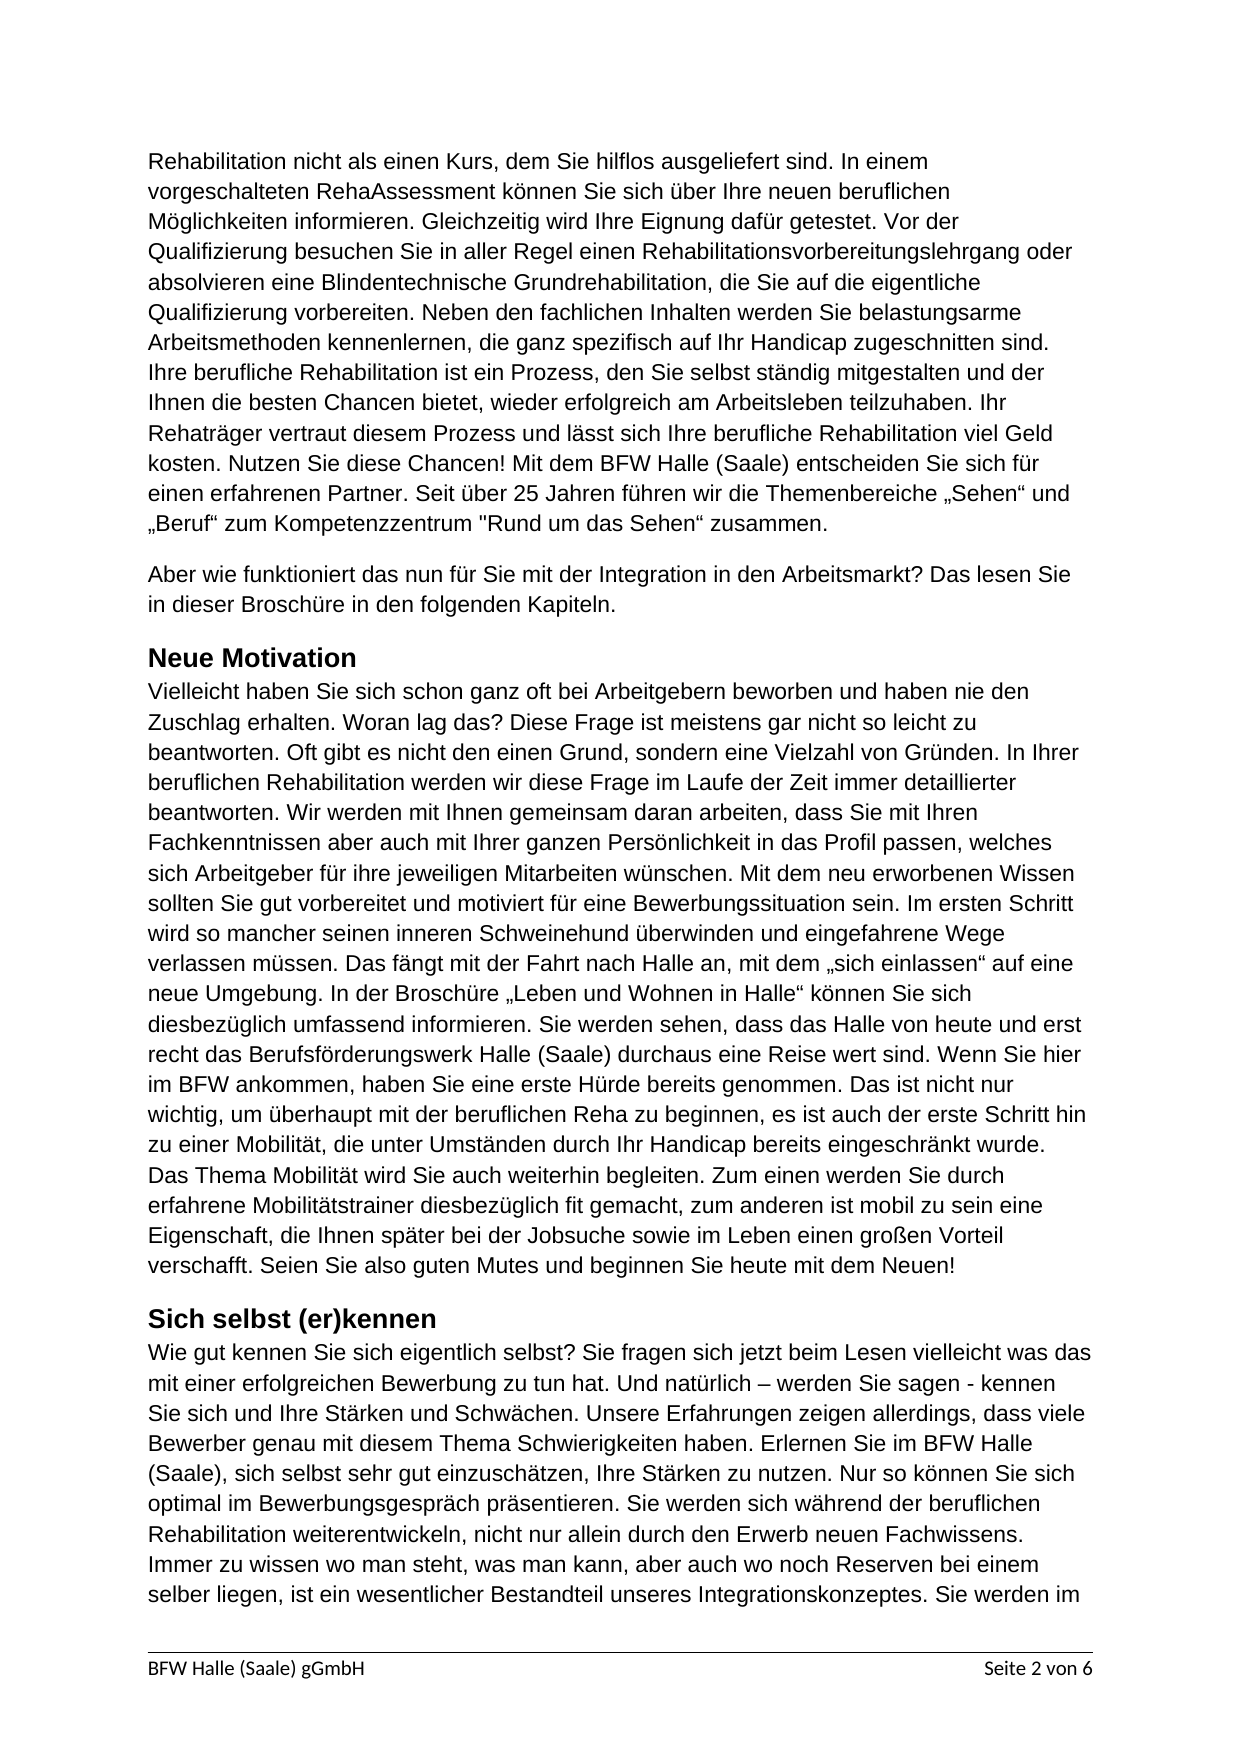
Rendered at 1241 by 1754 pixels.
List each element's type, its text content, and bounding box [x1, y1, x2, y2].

text Aber wie funktioniert das nun für Sie mit der Integration in den Arbeitsmarkt? Das lesen Sie in dieser Broschüre in den folgenden Kapiteln. [148, 561, 1093, 618]
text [148, 1339, 1093, 1607]
subtitle Neue Motivation [148, 642, 1093, 674]
subtitle Sich selbst (er)kennen [148, 1303, 1093, 1334]
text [148, 148, 1093, 536]
text Vielleicht haben Sie sich schon ganz oft bei Arbeitgebern beworben und haben nie den Zuschlag erhalten. Woran lag das? Diese Frage ist meistens gar nicht so leicht zu beantworten. Oft gibt es nicht den einen Grund, sondern eine Vielzahl von Gründen. In Ihrer beruflichen Rehabilitation werden wir diese Frage im Laufe der Zeit immer detaillierter beantworten. Wir werden mit Ihnen gemeinsam daran arbeiten, dass Sie mit Ihren Fachkenntnissen aber auch mit Ihrer ganzen Persönlichkeit in das Profil passen, welches sich Arbeitgeber für ihre jeweiligen Mitarbeiten wünschen. Mit dem neu erworbenen Wissen sollten Sie gut vorbereitet und motiviert für eine Bewerbungssituation sein. Im ersten Schritt wird so mancher seinen inneren Schweinehund überwinden und eingefahrene Wege verlassen müssen. Das fängt mit der Fahrt nach Halle an, mit dem „sich einlassen“ auf eine neue Umgebung. In der Broschüre „Leben und Wohnen in Halle“ können Sie sich diesbezüglich umfassend informieren. Sie werden sehen, dass das Halle von heute und erst recht das Berufsförderungswerk Halle (Saale) durchaus eine Reise wert sind. Wenn Sie hier im BFW ankommen, haben Sie eine erste Hürde bereits genommen. Das ist nicht nur wichtig, um überhaupt mit der beruflichen Reha zu beginnen, es ist auch der erste Schritt hin zu einer Mobilität, die unter Umständen durch Ihr Handicap bereits eingeschränkt wurde. Das Thema Mobilität wird Sie auch weiterhin begleiten. Zum einen werden Sie durch erfahrene Mobilitätstrainer diesbezüglich fit gemacht, zum anderen ist mobil zu sein eine Eigenschaft, die Ihnen später bei der Jobsuche sowie im Leben einen großen Vorteil verschafft. Seien Sie also guten Mutes und beginnen Sie heute mit dem Neuen! [148, 678, 1093, 1279]
